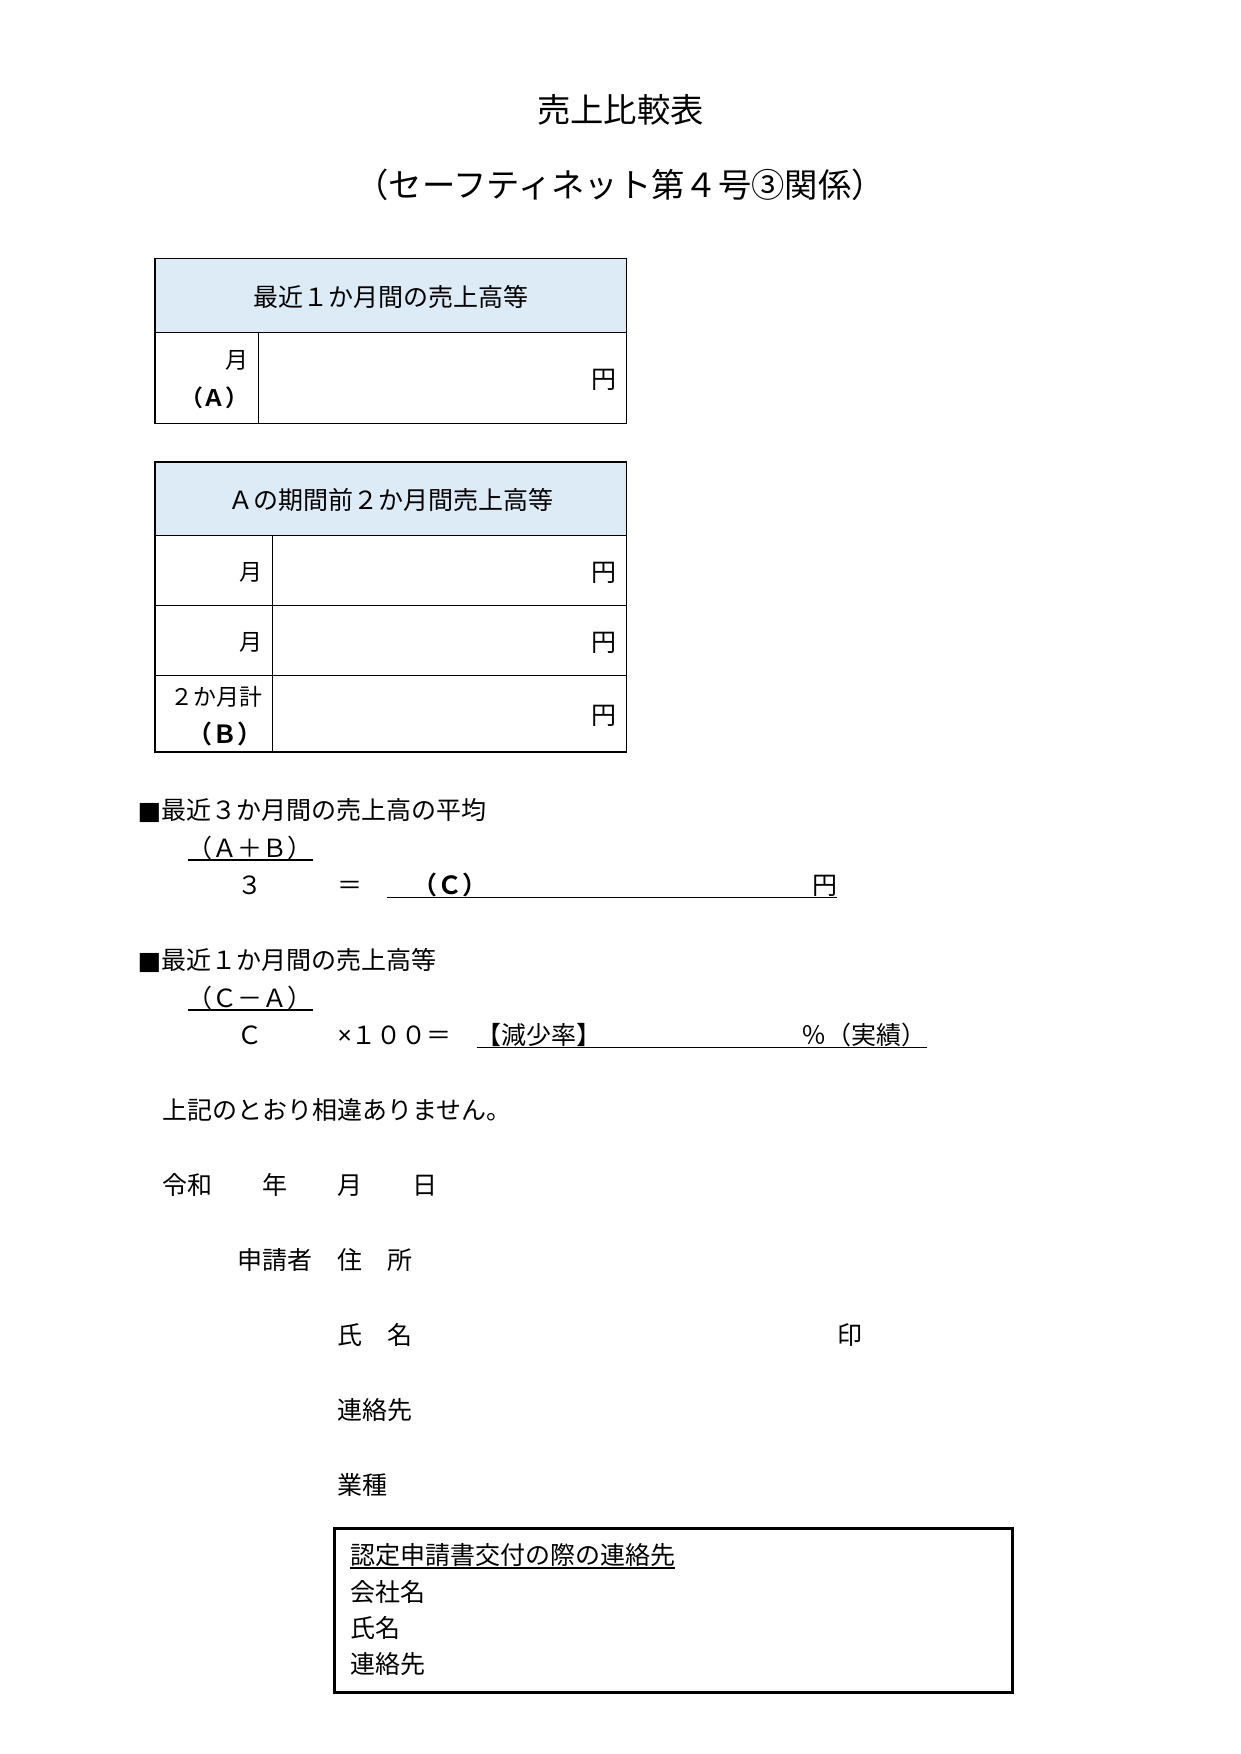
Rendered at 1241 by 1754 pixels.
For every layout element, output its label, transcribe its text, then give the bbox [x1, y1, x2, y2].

text 売上比較表 [112, 71, 1128, 146]
text ３ ＝ （Ｃ） 円 [112, 865, 1128, 902]
text 上記のとおり相違ありません。 [112, 1090, 1128, 1127]
text （セーフティネット第４号③関係） [112, 146, 1128, 221]
table_header 最近１か月間の売上高等 [156, 259, 626, 332]
text 氏 名 印 [112, 1315, 1128, 1352]
table_cell ２か月計 （Ｂ） [156, 676, 272, 751]
table_cell 月 （Ａ） [156, 333, 258, 423]
text 申請者 住 所 [112, 1240, 1128, 1277]
text ■最近１か月間の売上高等 [112, 940, 1128, 977]
table_cell 円 [259, 333, 626, 423]
text （Ａ＋Ｂ） [112, 827, 1128, 865]
table_cell 円 [273, 606, 626, 675]
text 業種 [112, 1465, 1128, 1502]
table_cell 月 [156, 536, 272, 605]
table_cell 円 [273, 536, 626, 605]
text ■最近３か月間の売上高の平均 [112, 790, 1128, 827]
text （Ｃ－Ａ） [112, 977, 1128, 1015]
text 連絡先 [112, 1390, 1128, 1427]
table_cell 円 [273, 676, 626, 751]
table_header Ａの期間前２か月間売上高等 [156, 463, 626, 535]
table_cell 月 [156, 606, 272, 675]
text Ｃ ×１００＝ 【減少率】 ％（実績） [112, 1015, 1128, 1052]
text 令和 年 月 日 [112, 1165, 1128, 1202]
